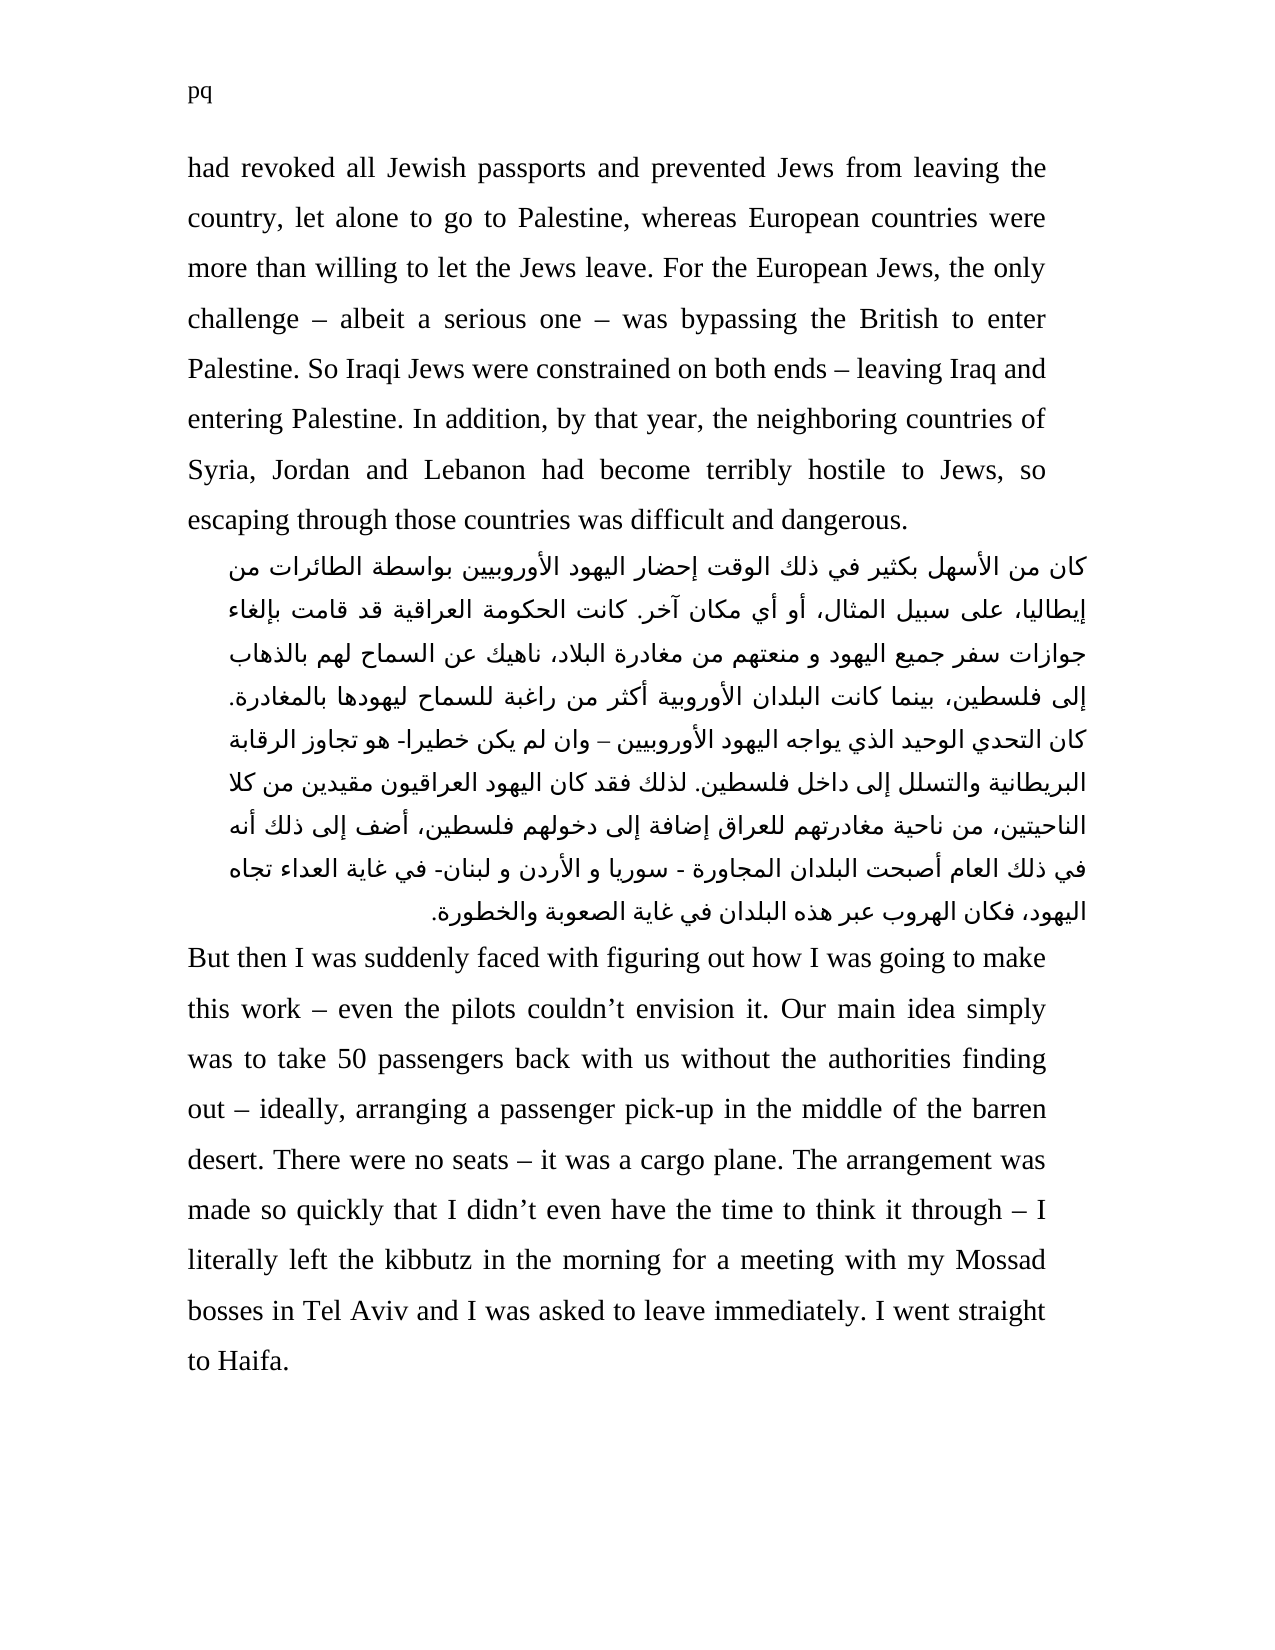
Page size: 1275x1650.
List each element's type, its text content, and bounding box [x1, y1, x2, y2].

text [187, 150, 1047, 536]
text But then I was suddenly faced with figuring out how I was going to make this work – even the pilots couldn’t envision it. Our main idea simply was to take 50 passengers back with us without the authorities finding out – ideally, arranging a passenger pick-up in the middle of the barren desert. There were no seats – it was a cargo plane. The arrangement was made so quickly that I didn’t even have the time to think it through – I literally left the kibbutz in the morning for a meeting with my Mossad bosses in Tel Aviv and I was asked to leave immediately. I went straight to Haifa. [187, 941, 1047, 1377]
text كان من الأسهل بكثير في ذلك الوقت إحضار اليهود الأوروبيين بواسطة الطائرات من إيطاليا، على سبيل المثال، أو أي مكان آخر. كانت الحكومة العراقية قد قامت بإلغاء جوازات سفر جميع اليهود و منعتهم من مغادرة البلاد، ناهيك عن السماح لهم بالذهاب إلى فلسطين، بينما كانت البلدان الأوروبية أكثر من راغبة للسماح ليهودها بالمغادرة. كان التحدي الوحيد الذي يواجه اليهود الأوروبيين – وان لم يكن خطيرا- هو تجاوز الرقابة البريطانية والتسلل إلى داخل فلسطين. لذلك فقد كان اليهود العراقيون مقيدين من كلا الناحيتين، من ناحية مغادرتهم للعراق إضافة إلى دخولهم فلسطين، أضف إلى ذلك أنه في ذلك العام أصبحت البلدان المجاورة - سوريا و الأردن و لبنان- في غاية العداء تجاه اليهود، فكان الهروب عبر هذه البلدان في غاية الصعوبة والخطورة. [228, 552, 1087, 926]
